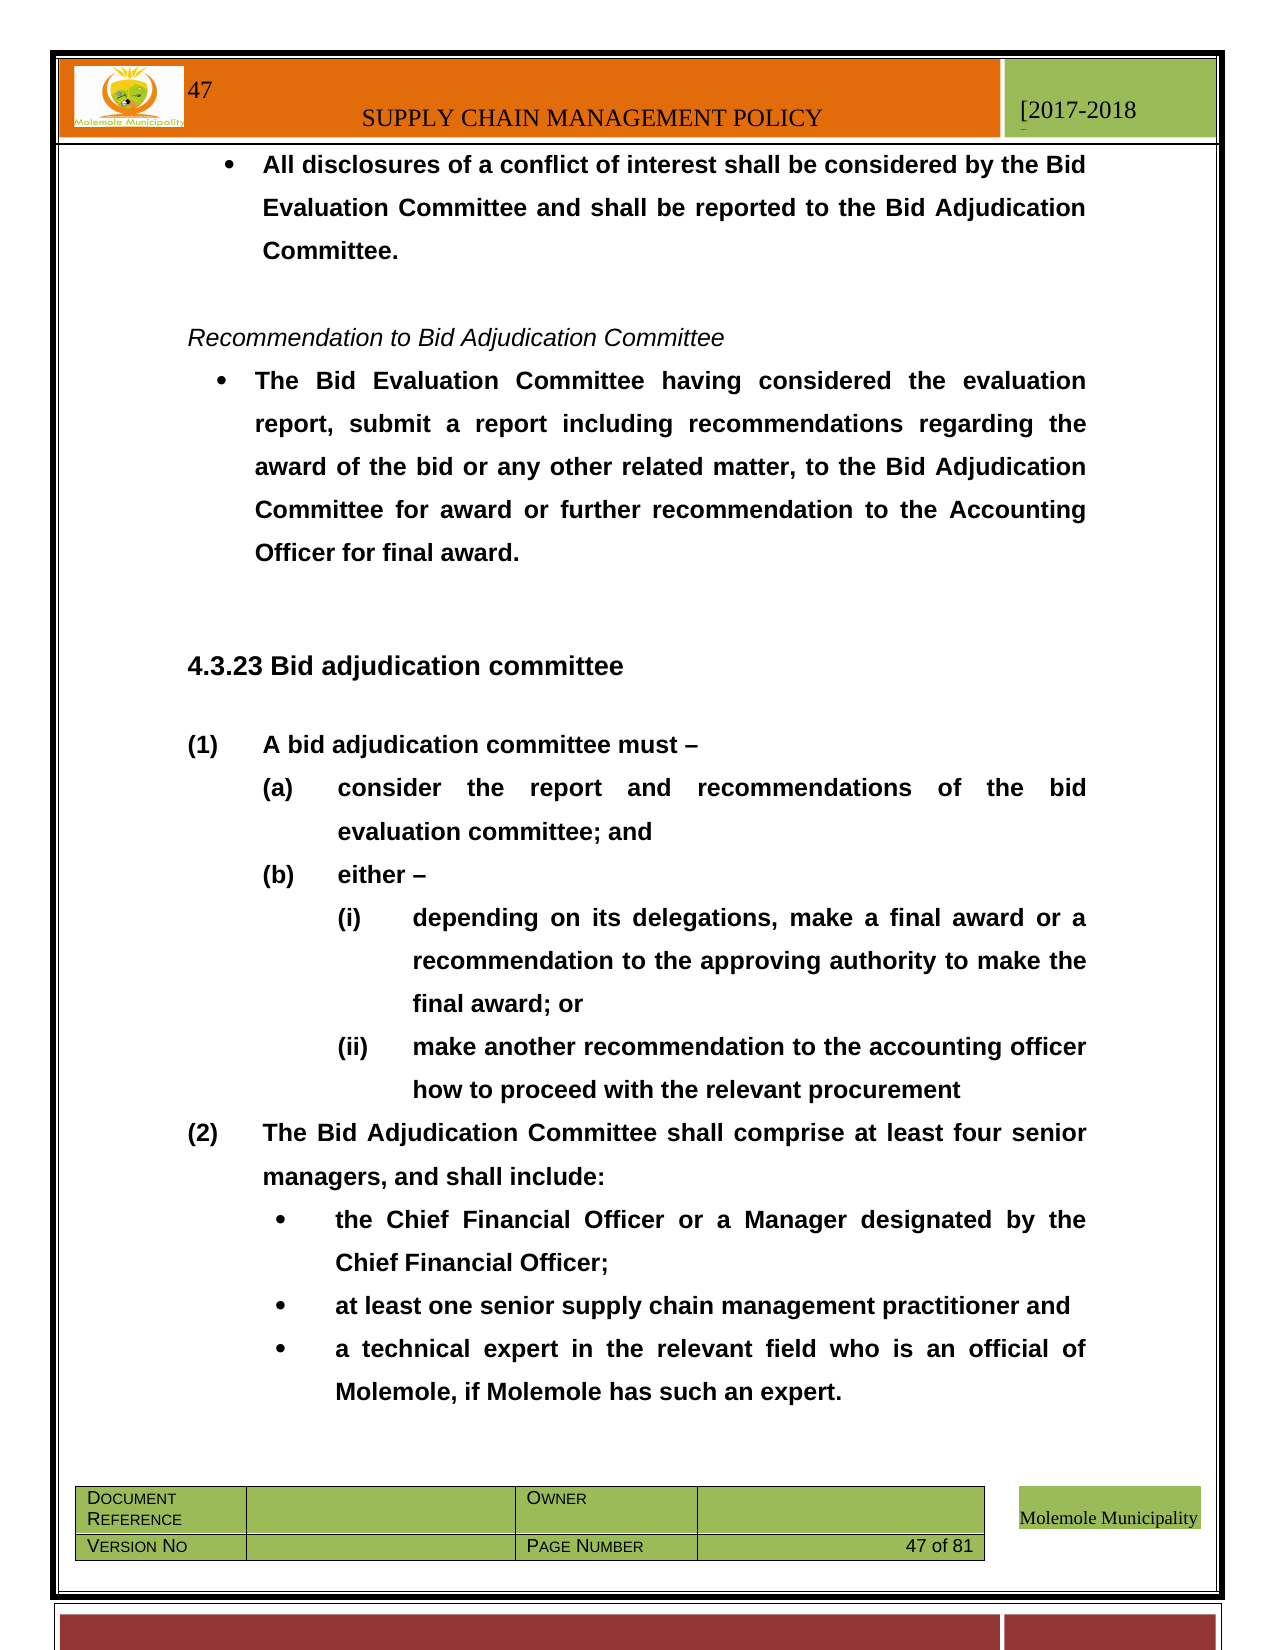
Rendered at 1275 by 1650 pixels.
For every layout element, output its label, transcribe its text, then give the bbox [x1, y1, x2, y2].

list the Chief Financial Officer or a Manager designated by the Chief Financial Officer; [276, 1204, 1087, 1277]
picture [74, 66, 184, 127]
text (b) either – [262, 859, 1087, 888]
subtitle 4.3.23 Bid adjudication committee [187, 649, 1087, 681]
list The Bid Adjudication Committee shall comprise at least four senior managers, and shall include: [187, 1118, 1087, 1190]
text (i) depending on its delegations, make a final award or a recommendation to the approving authority to make the final award; or [337, 903, 1087, 1018]
list at least one senior supply chain management practitioner and [276, 1291, 1087, 1320]
text (a) consider the report and recommendations of the bid evaluation committee; and [262, 773, 1087, 845]
list The Bid Evaluation Committee having considered the evaluation report, submit a report including recommendations regarding the award of the bid or any other related matter, to the Bid Adjudication Committee for award or further recommendation to the Accounting Officer for final award. [217, 366, 1087, 567]
list All disclosures of a conflict of interest shall be considered by the Bid Evaluation Committee and shall be reported to the Bid Adjudication Committee. [225, 150, 1087, 265]
list a technical expert in the relevant field who is an official of Molemole, if Molemole has such an expert. [276, 1334, 1087, 1406]
text Recommendation to Bid Adjudication Committee [187, 323, 1087, 351]
text (ii) make another recommendation to the accounting officer how to proceed with the relevant procurement [337, 1032, 1087, 1104]
text (1) A bid adjudication committee must – [187, 730, 1087, 759]
